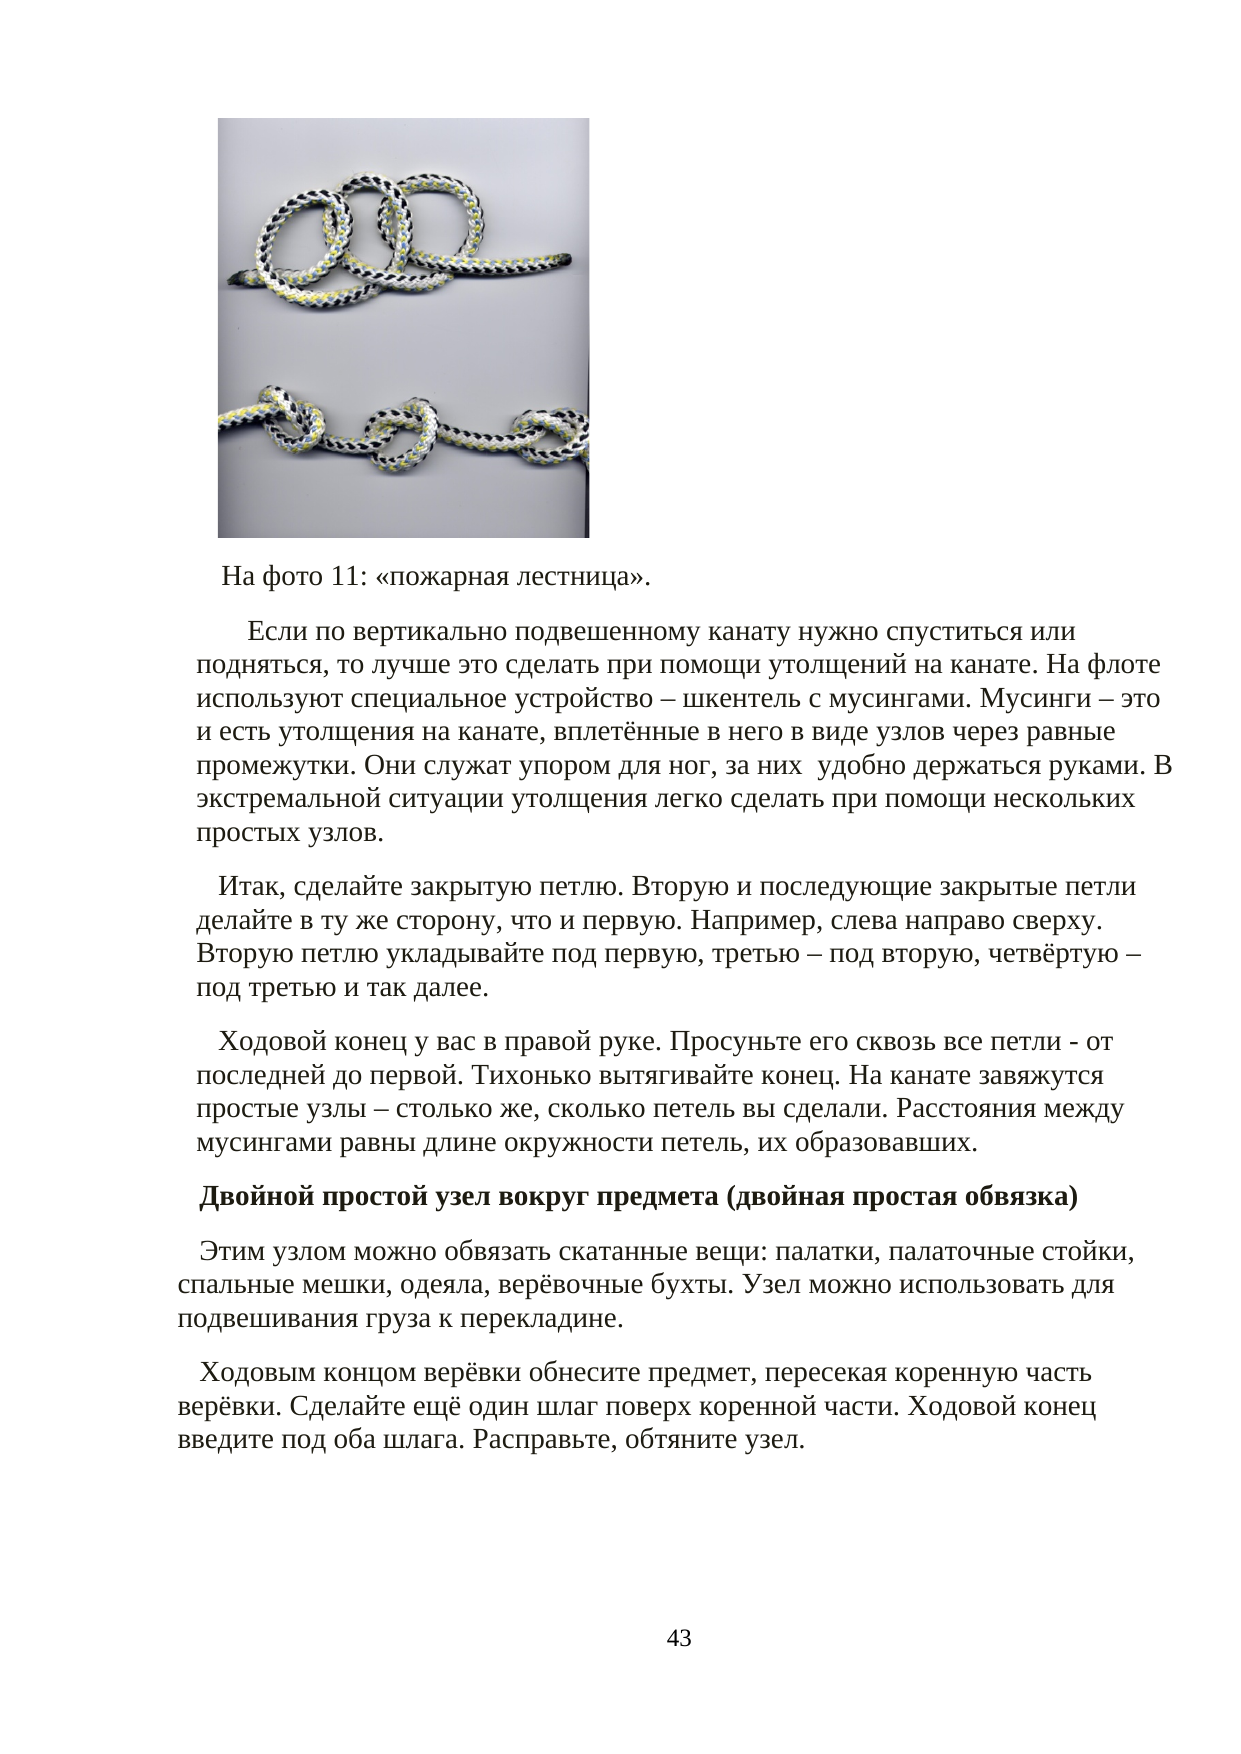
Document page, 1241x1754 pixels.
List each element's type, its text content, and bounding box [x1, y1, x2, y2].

text Двойной простой узел вокруг предмета (двойная простая обвязка) [177, 1178, 1181, 1212]
picture [217, 118, 590, 538]
text Если по вертикально подвешенному канату нужно спуститься или подняться, то лучше это сделать при помощи утолщений на канате. На флоте используют специальное устройство – шкентель с мусингами. Мусинги – это и есть утолщения на канате, вплетённые в него в виде узлов через равные промежутки. Они служат упором для ног, за них удобно держаться руками. В экстремальной ситуации утолщения легко сделать при помощи нескольких простых узлов. [196, 613, 1181, 848]
text На фото 11: «пожарная лестница». [177, 558, 1181, 592]
text Ходовым концом верёвки обнесите предмет, пересекая коренную часть верёвки. Сделайте ещё один шлаг поверх коренной части. Ходовой конец введите под оба шлага. Расправьте, обтяните узел. [177, 1354, 1181, 1455]
text Итак, сделайте закрытую петлю. Вторую и последующие закрытые петли делайте в ту же сторону, что и первую. Например, слева направо сверху. Вторую петлю укладывайте под первую, третью – под вторую, четвёртую – под третью и так далее. [196, 868, 1181, 1003]
text Этим узлом можно обвязать скатанные вещи: палатки, палаточные стойки, спальные мешки, одеяла, верёвочные бухты. Узел можно использовать для подвешивания груза к перекладине. [177, 1233, 1181, 1333]
text Ходовой конец у вас в правой руке. Просуньте его сквозь все петли - от последней до первой. Тихонько вытягивайте конец. На канате завяжутся простые узлы – столько же, сколько петель вы сделали. Расстояния между мусингами равны длине окружности петель, их образовавших. [196, 1023, 1181, 1158]
